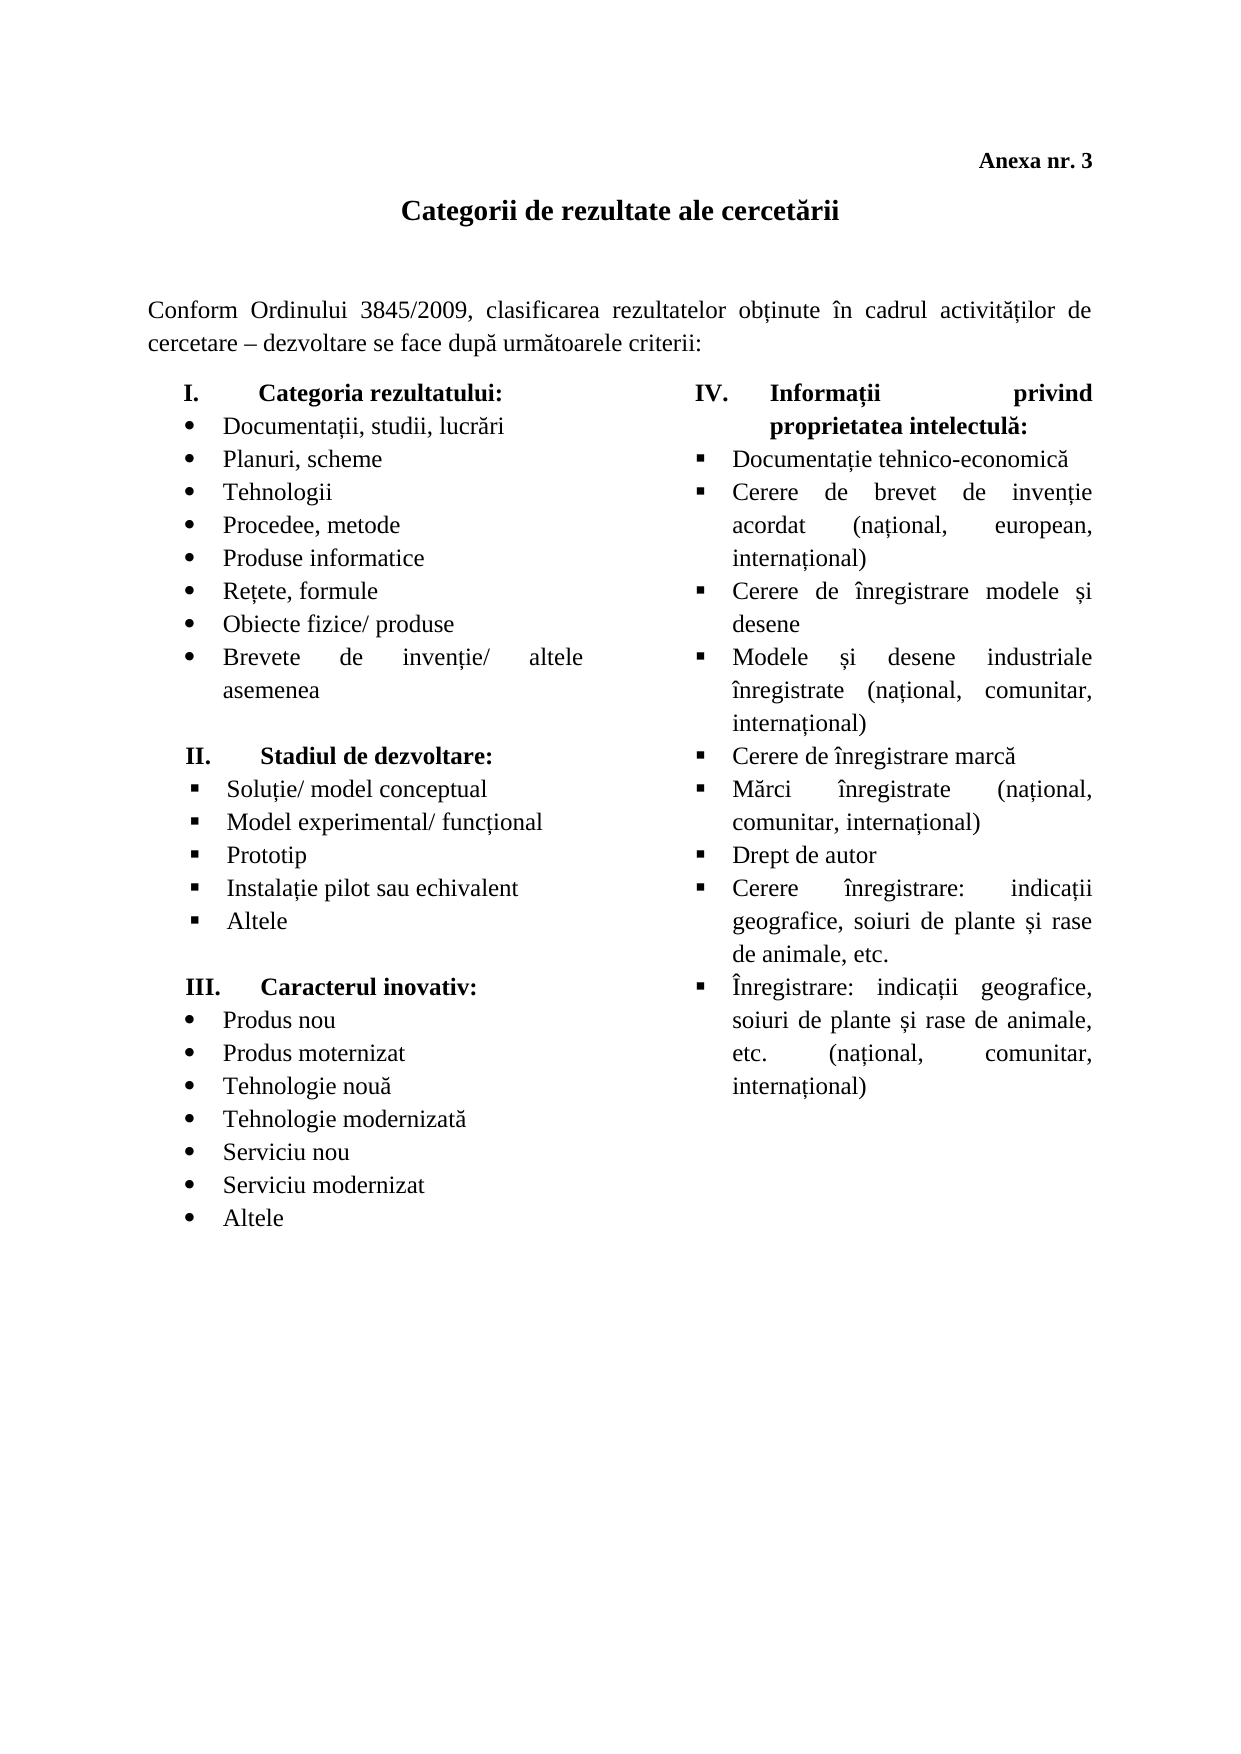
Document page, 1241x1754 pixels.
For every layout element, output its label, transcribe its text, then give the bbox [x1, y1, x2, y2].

list Serviciu modernizat [185, 1170, 583, 1199]
list Tehnologie nouă [185, 1071, 583, 1100]
list Drept de autor [694, 840, 1093, 869]
list Stadiul de dezvoltare: [185, 741, 583, 770]
list Altele [185, 1203, 583, 1232]
list Serviciu nou [185, 1137, 583, 1166]
list Model experimental/ funcțional [189, 807, 583, 836]
list Tehnologie modernizată [185, 1104, 583, 1133]
list Rețete, formule [185, 576, 583, 605]
list Cerere de înregistrare marcă [694, 741, 1093, 770]
text Categorii de rezultate ale cercetării [148, 193, 1093, 226]
text Conform Ordinului 3845/2009, clasificarea rezultatelor obținute în cadrul activităților de cercetare – dezvoltare se face după următoarele criterii: [148, 295, 1093, 357]
list Produse informatice [185, 543, 583, 572]
list Produs moternizat [185, 1038, 583, 1067]
list Caracterul inovativ: [185, 972, 583, 1001]
list Modele și desene industriale înregistrate (național, comunitar, internațional) [694, 642, 1093, 737]
list Instalație pilot sau echivalent [189, 873, 583, 902]
list Mărci înregistrate (național, comunitar, internațional) [694, 774, 1093, 836]
list Procedee, metode [185, 510, 583, 539]
list Cerere de înregistrare modele și desene [694, 576, 1093, 638]
list Tehnologii [185, 477, 583, 506]
list Soluție/ model conceptual [189, 774, 583, 803]
list Documentație tehnico-economică [694, 444, 1093, 473]
list Cerere de brevet de invenție acordat (național, european, internațional) [694, 477, 1093, 572]
list Prototip [189, 840, 583, 869]
text Anexa nr. 3 [148, 148, 1093, 174]
list Înregistrare: indicații geografice, soiuri de plante și rase de animale, etc. (național, comunitar, internațional) [694, 972, 1093, 1100]
list Brevete de invenție/ altele asemenea [185, 642, 583, 704]
list Informații privind proprietatea intelectulă: [694, 378, 1093, 440]
list Planuri, scheme [185, 444, 583, 473]
list Altele [189, 906, 583, 935]
list Categoria rezultatului: [183, 378, 583, 407]
list Documentații, studii, lucrări [185, 411, 583, 440]
list Produs nou [185, 1005, 583, 1034]
list Cerere înregistrare: indicații geografice, soiuri de plante și rase de animale, etc. [694, 873, 1093, 968]
list Obiecte fizice/ produse [185, 609, 583, 638]
